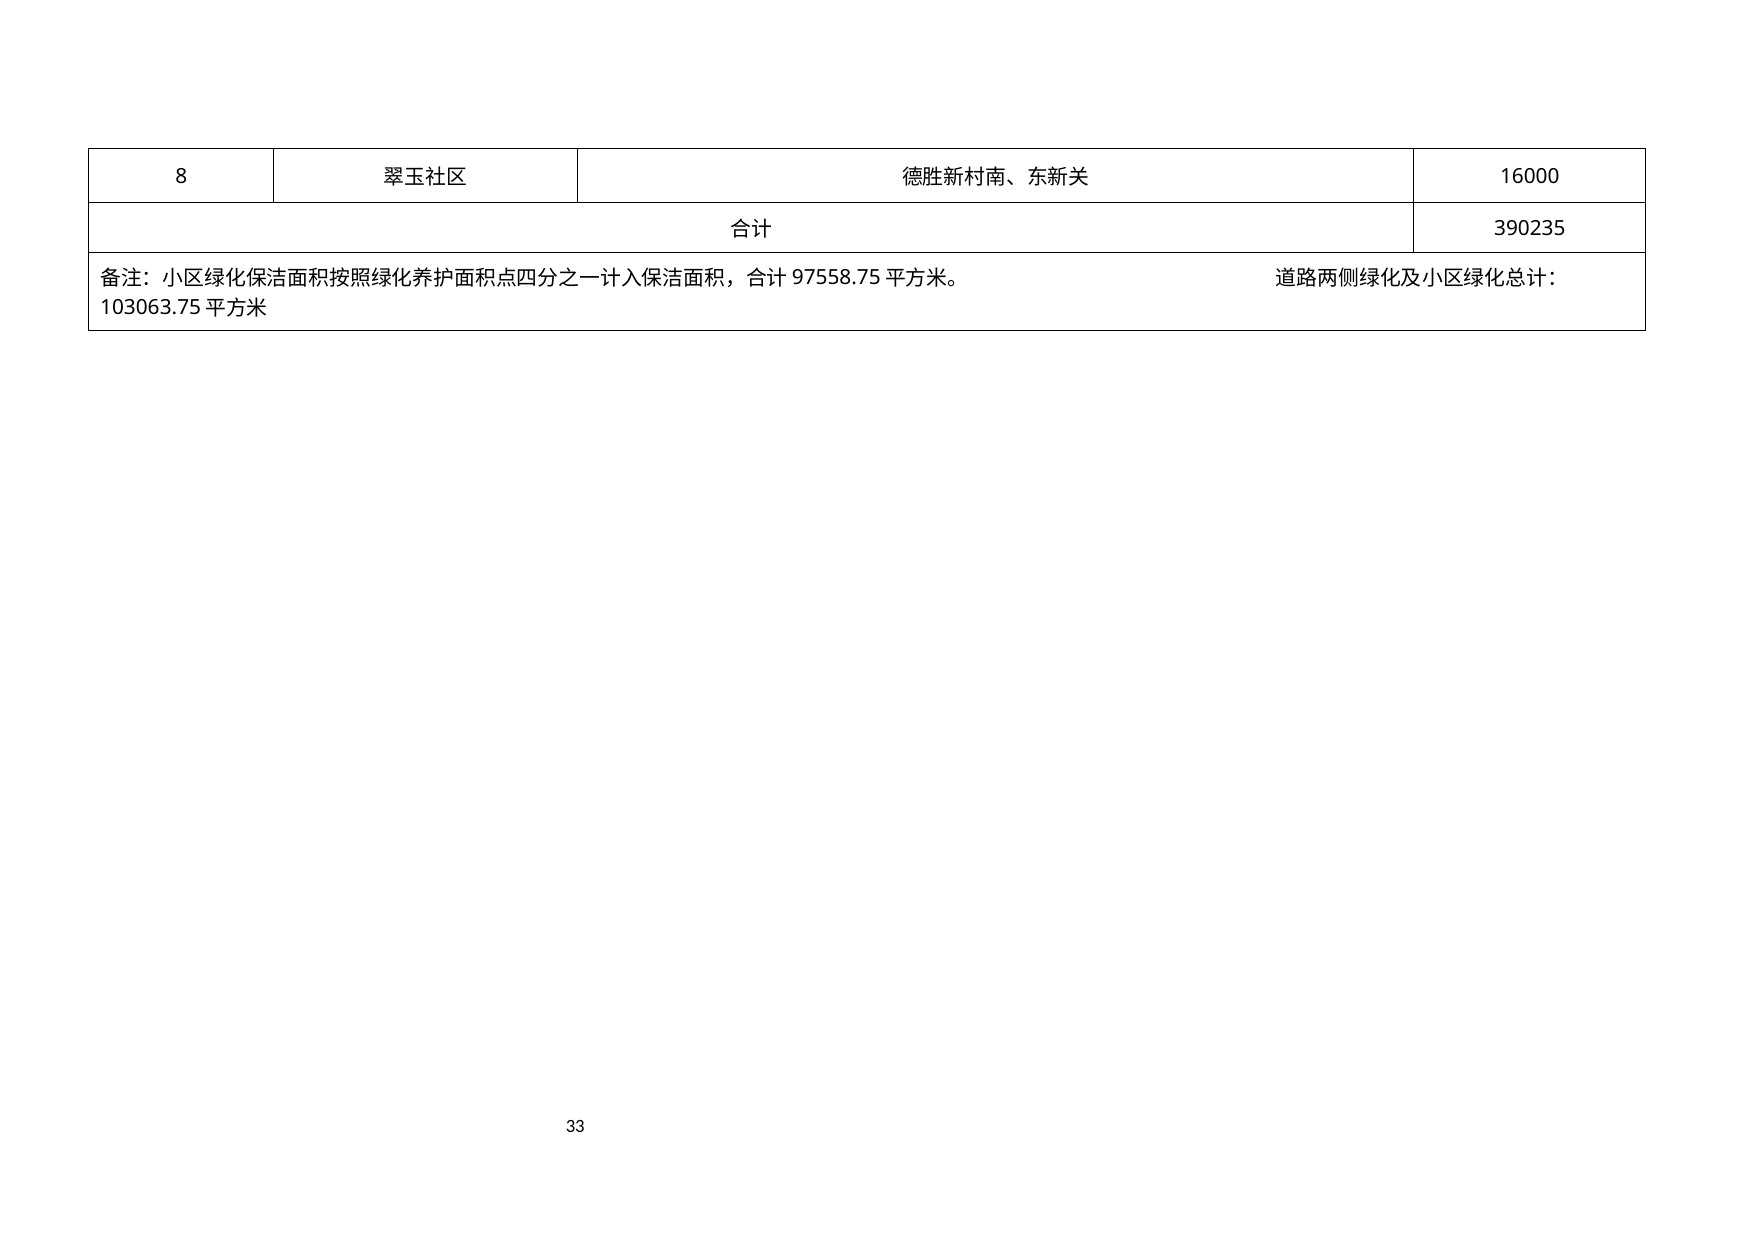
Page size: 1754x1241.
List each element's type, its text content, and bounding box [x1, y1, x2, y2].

table_cell 16000 [1414, 149, 1645, 202]
table_cell 德胜新村南、东新关 [578, 149, 1413, 202]
table_cell 合计 [89, 203, 1413, 252]
table_cell 390235 [1414, 203, 1645, 252]
table_cell 翠玉社区 [274, 149, 577, 202]
table_cell 备注：小区绿化保洁面积按照绿化养护面积点四分之一计入保洁面积，合计97558.75平方米。 道路两侧绿化及小区绿化总计：103063.75平方米 [89, 253, 1645, 330]
table_cell 8 [89, 149, 273, 202]
